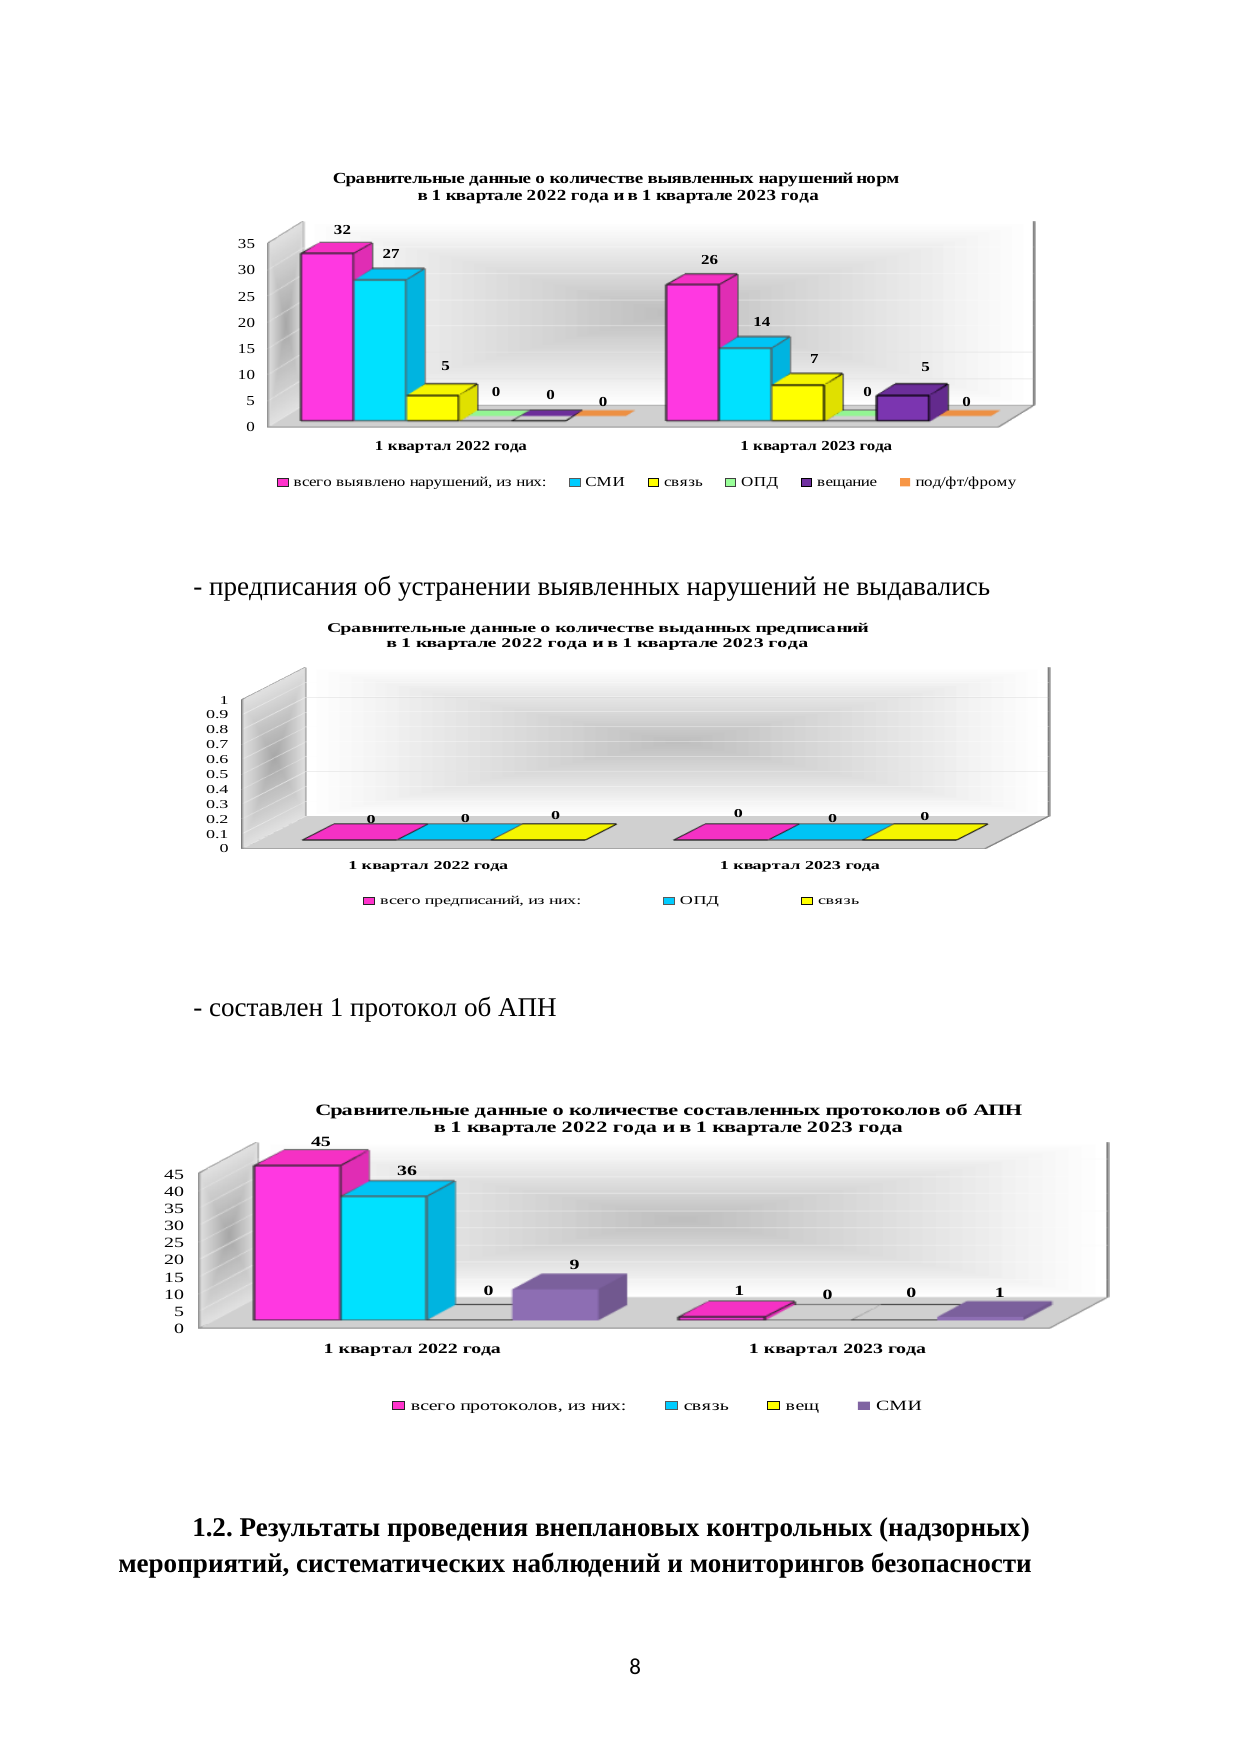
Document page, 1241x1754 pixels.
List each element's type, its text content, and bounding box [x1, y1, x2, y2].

text 1.2. Результаты проведения внеплановых контрольных (надзорных) мероприятий, систематических наблюдений и мониторингов безопасности [118, 1511, 1152, 1578]
text - составлен 1 протокол об АПН [118, 991, 1152, 1022]
text - предписания об устранении выявленных нарушений не выдавались [118, 570, 1152, 601]
